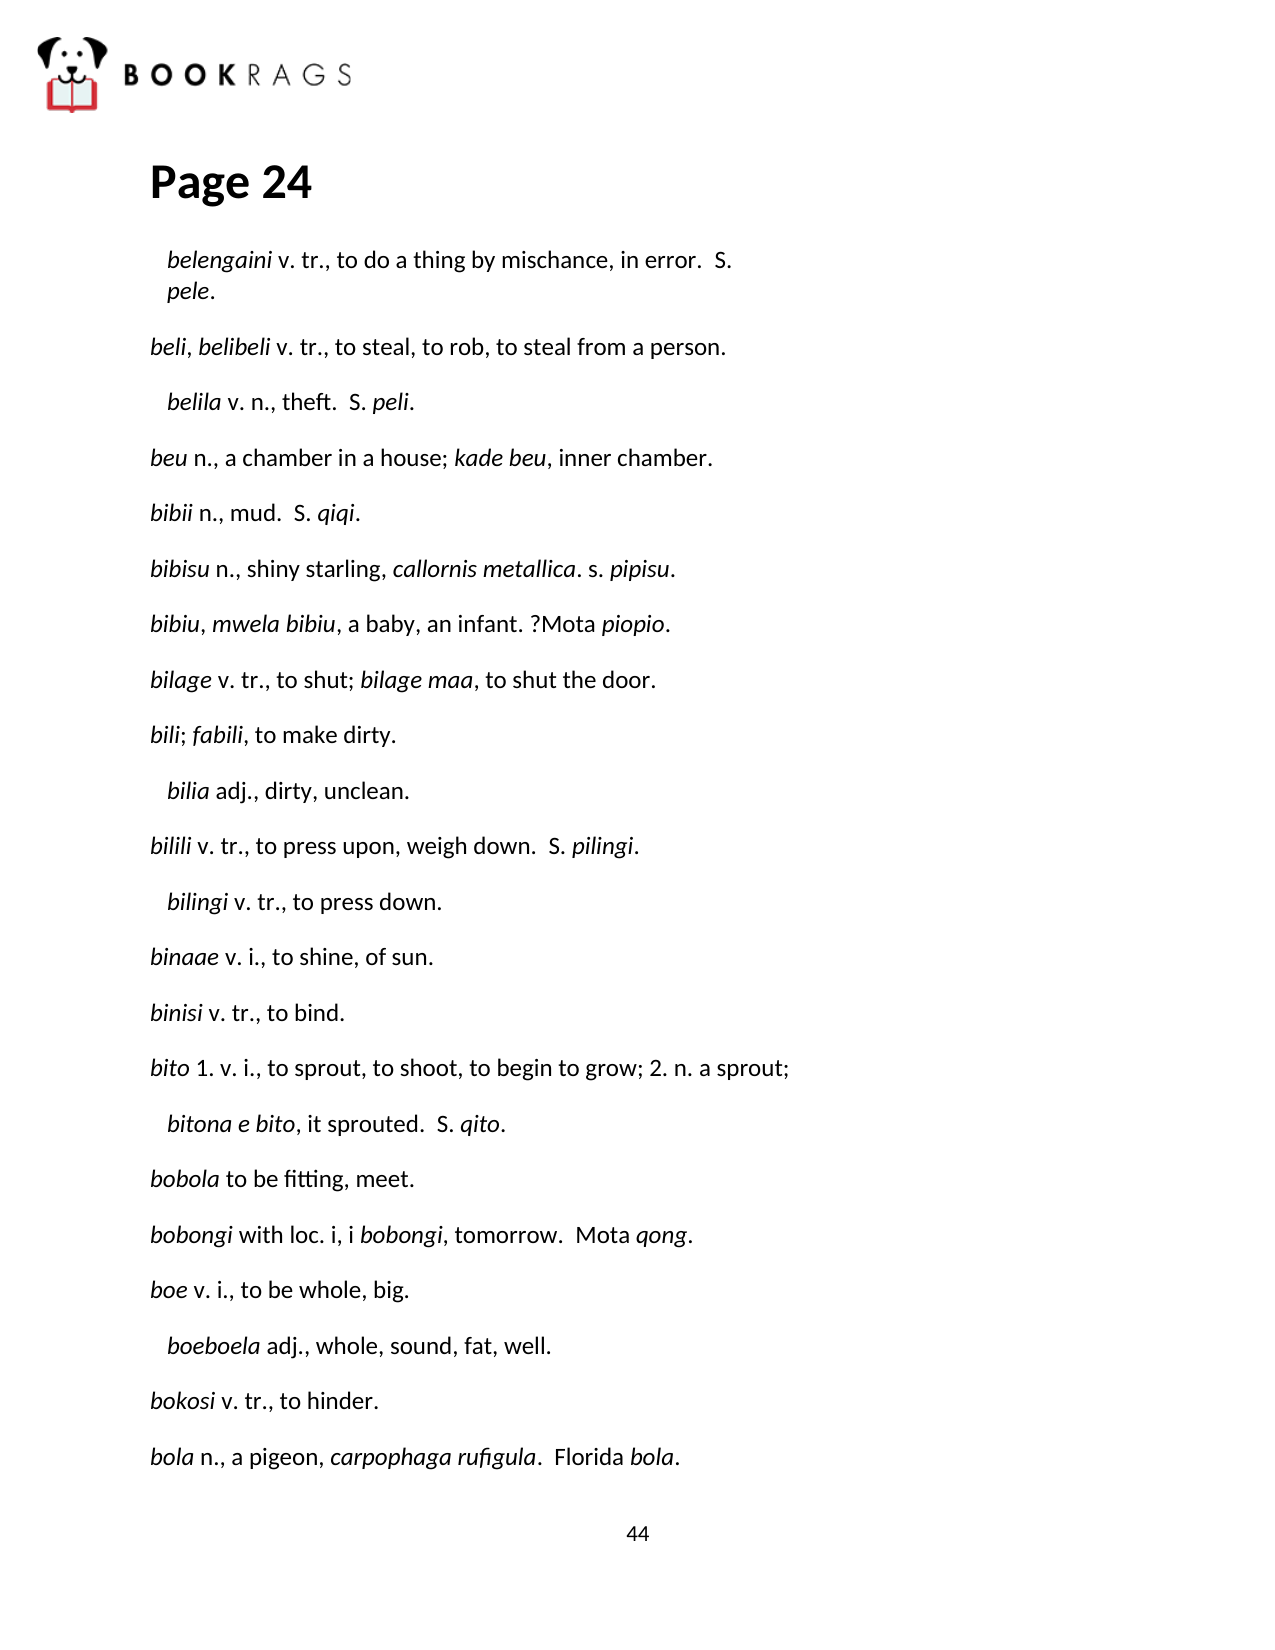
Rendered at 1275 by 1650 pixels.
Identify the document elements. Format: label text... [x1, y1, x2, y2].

text bili; fabili, to make dirty. [150, 719, 1125, 750]
text beu n., a chamber in a house; kade beu, inner chamber. [150, 442, 1125, 472]
text beli, belibeli v. tr., to steal, to rob, to steal from a person. [150, 331, 1125, 361]
text bilingi v. tr., to press down. [150, 886, 1125, 916]
text bibisu n., shiny starling, callornis metallica. s. pipisu. [150, 553, 1125, 583]
text binisi v. tr., to bind. [150, 997, 1125, 1027]
text bola n., a pigeon, carpophaga rufigula. Florida bola. [150, 1441, 1125, 1472]
text bobola to be fitting, meet. [150, 1163, 1125, 1194]
text bitona e bito, it sprouted. S. qito. [150, 1108, 1125, 1138]
text bilili v. tr., to press upon, weigh down. S. pilingi. [150, 830, 1125, 861]
text belengaini v. tr., to do a thing by mischance, in error. S. pele. [150, 244, 1125, 306]
text belila v. n., theft. S. peli. [150, 386, 1125, 417]
text bilia adj., dirty, unclean. [150, 775, 1125, 805]
text Page 24 [150, 150, 1125, 211]
text bibiu, mwela bibiu, a baby, an infant. ?Mota piopio. [150, 608, 1125, 639]
text bito 1. v. i., to sprout, to shoot, to begin to grow; 2. n. a sprout; [150, 1052, 1125, 1083]
picture [37, 37, 351, 113]
text boe v. i., to be whole, big. [150, 1274, 1125, 1305]
text binaae v. i., to shine, of sun. [150, 941, 1125, 972]
text bilage v. tr., to shut; bilage maa, to shut the door. [150, 664, 1125, 694]
text bobongi with loc. i, i bobongi, tomorrow. Mota qong. [150, 1219, 1125, 1249]
text bokosi v. tr., to hinder. [150, 1386, 1125, 1416]
text bibii n., mud. S. qiqi. [150, 497, 1125, 528]
text boeboela adj., whole, sound, fat, well. [150, 1330, 1125, 1361]
